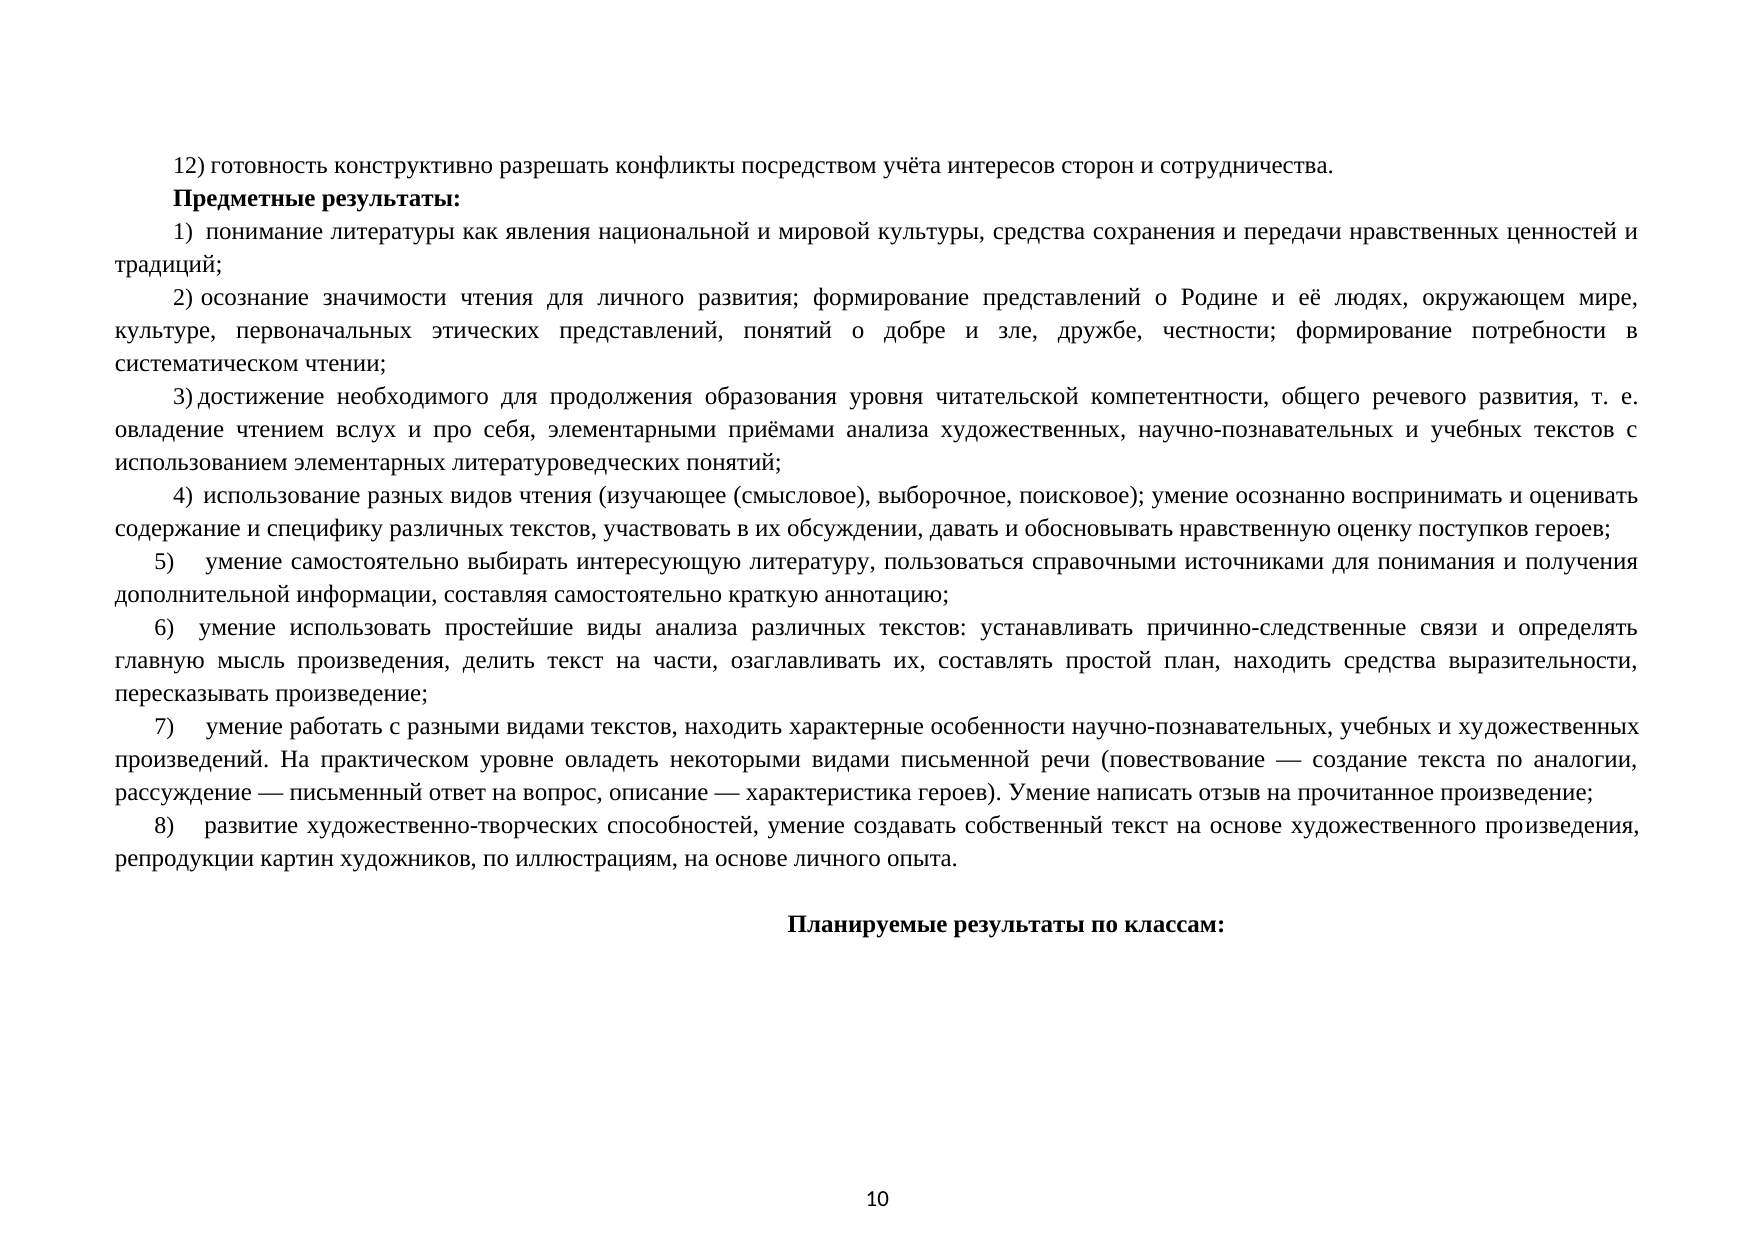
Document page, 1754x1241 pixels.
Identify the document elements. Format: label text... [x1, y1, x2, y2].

list достижение необходимого для продолжения образования уровня читательской компетентности, общего речевого развития, т. е. овладение чтением вслух и про себя, элементарными приёмами анализа художественных, научно-познавательных и учебных текстов с использованием элементарных литературоведческих понятий; [114, 381, 1639, 476]
list готовность конструктивно разрешать конфликты посредством учёта интересов сторон и сотрудничества. [114, 150, 1641, 179]
list осознание значимости чтения для личного развития; формирование представлений о Родине и её людях, окружающем мире, культуре, первоначальных этических представлений, понятий о добре и зле, дружбе, честности; формирование потребности в систематическом чтении; [114, 282, 1639, 377]
list использование разных видов чтения (изучающее (смысловое), выборочное, поисковое); умение осознанно воспринимать и оценивать содержание и специфику различных текстов, участвовать в их обсуждении, давать и обосновывать нравственную оценку поступков героев; [114, 480, 1639, 542]
list умение использовать простейшие виды анализа различных текстов: устанавливать причинно-следственные связи и определять главную мысль произведения, делить текст на части, озаглавливать их, составлять простой план, находить средства выразительности, пересказывать произведение; [114, 612, 1639, 707]
list понимание литературы как явления национальной и мировой культуры, средства сохранения и передачи нравственных ценностей и традиций; [114, 216, 1639, 278]
text Предметные результаты: [114, 183, 1641, 212]
list умение самостоятельно выбирать интересующую литературу, пользоваться справочными источниками для понимания и получения дополнительной информации, составляя самостоятельно краткую аннотацию; [114, 546, 1639, 608]
list развитие художественно-творческих способностей, умение создавать собственный текст на основе художественного произведения, репродукции картин художников, по иллюстрациям, на основе личного опыта. [114, 810, 1639, 872]
text Планируемые результаты по классам: [154, 909, 1639, 938]
list умение работать с разными видами текстов, находить характерные особенности научно-познавательных, учебных и художественных произведений. На практическом уровне овладеть некоторыми видами письменной речи (повествование — создание текста по аналогии, рассуждение — письменный ответ на вопрос, описание — характеристика героев). Умение написать отзыв на прочитанное произведение; [114, 711, 1639, 806]
